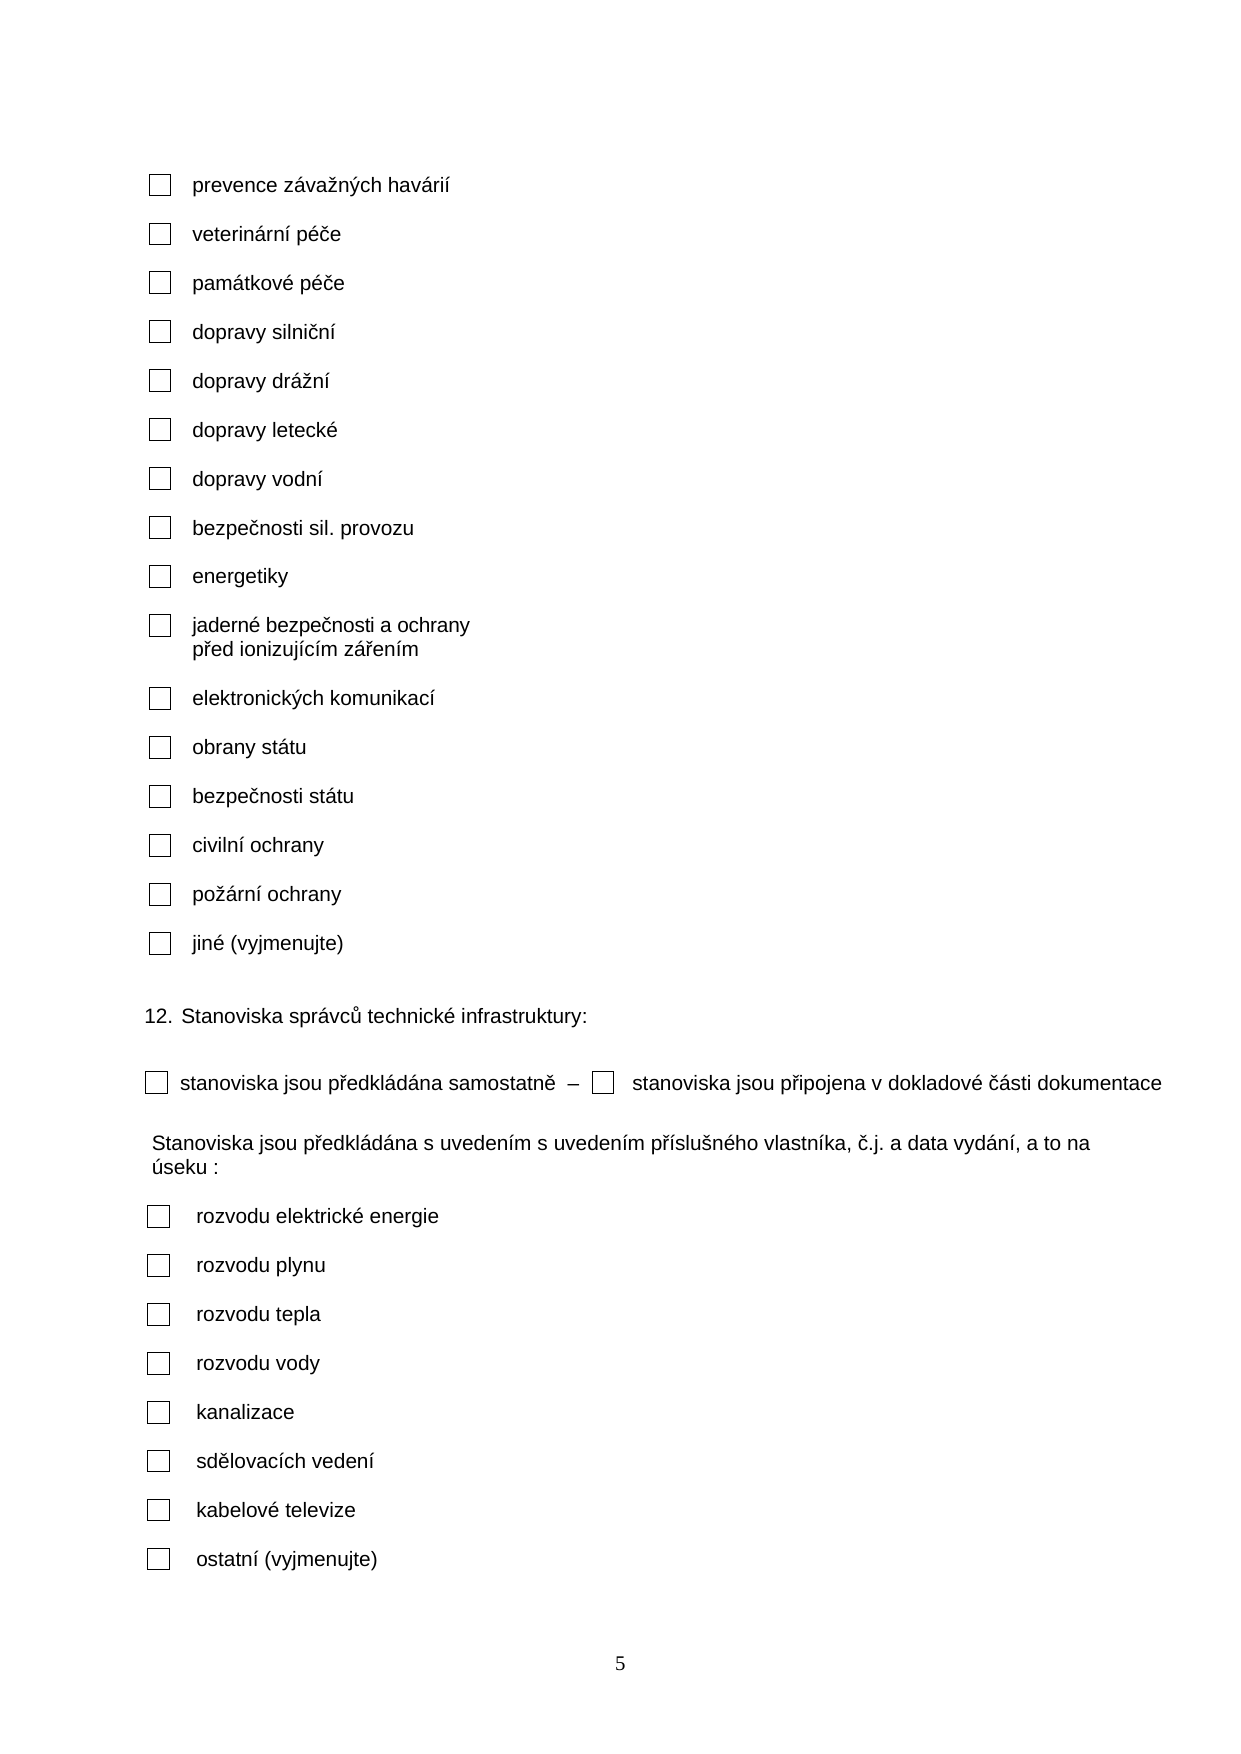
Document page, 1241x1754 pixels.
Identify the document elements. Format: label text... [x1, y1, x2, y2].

table_cell 12. Stanoviska správců technické infrastruktury: stanoviska jsou předkládána samostatně – stanoviska jsou připojena v dokladové části dokumentace Stanoviska jsou předkládána s uvedením s uvedením příslušného vlastníka, č.j. a data vydání, a to na úseku : rozvodu elektrické energie rozvodu plynu rozvodu tepla rozvodu vody kanalizace sdělovacích vedení kabelové televize ostatní (vyjmenujte) [133, 979, 1174, 1571]
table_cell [133, 148, 1173, 979]
